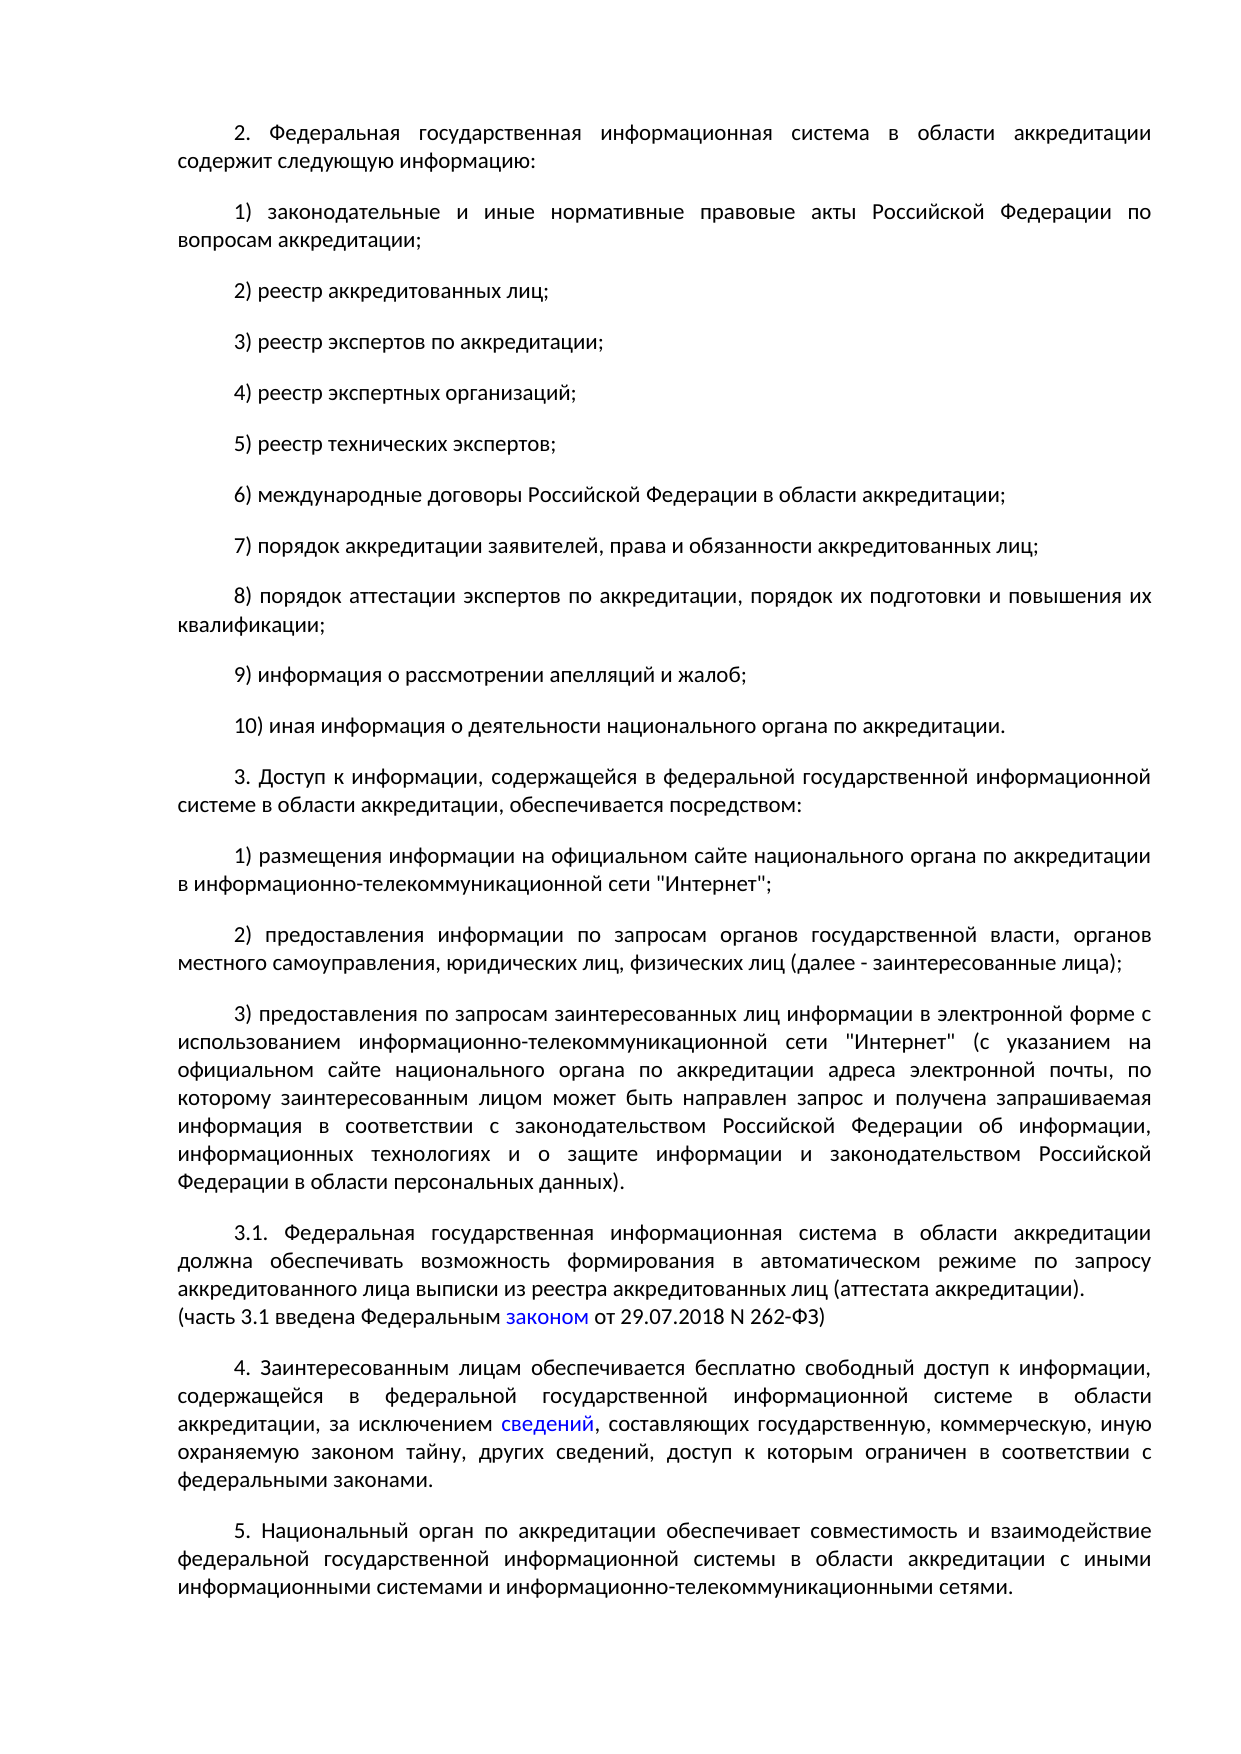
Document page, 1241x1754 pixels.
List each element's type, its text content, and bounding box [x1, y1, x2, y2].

text 3) реестр экспертов по аккредитации; [177, 327, 1152, 355]
text 10) иная информация о деятельности национального органа по аккредитации. [177, 712, 1152, 739]
text 5. Национальный орган по аккредитации обеспечивает совместимость и взаимодействие федеральной государственной информационной системы в области аккредитации с иными информационными системами и информационно-телекоммуникационными сетями. [177, 1516, 1152, 1601]
text 8) порядок аттестации экспертов по аккредитации, порядок их подготовки и повышения их квалификации; [177, 582, 1152, 638]
text 4) реестр экспертных организаций; [177, 378, 1152, 406]
text 3. Доступ к информации, содержащейся в федеральной государственной информационной системе в области аккредитации, обеспечивается посредством: [177, 762, 1152, 818]
text 4. Заинтересованным лицам обеспечивается бесплатно свободный доступ к информации, содержащейся в федеральной государственной информационной системе в области аккредитации, за исключением сведений, составляющих государственную, коммерческую, иную охраняемую законом тайну, других сведений, доступ к которым ограничен в соответствии с федеральными законами. [177, 1353, 1152, 1493]
text 1) размещения информации на официальном сайте национального органа по аккредитации в информационно-телекоммуникационной сети "Интернет"; [177, 841, 1152, 897]
text 2) предоставления информации по запросам органов государственной власти, органов местного самоуправления, юридических лиц, физических лиц (далее - заинтересованные лица); [177, 920, 1152, 976]
text 6) международные договоры Российской Федерации в области аккредитации; [177, 480, 1152, 508]
text 7) порядок аккредитации заявителей, права и обязанности аккредитованных лиц; [177, 531, 1152, 559]
text 1) законодательные и иные нормативные правовые акты Российской Федерации по вопросам аккредитации; [177, 197, 1152, 253]
text 9) информация о рассмотрении апелляций и жалоб; [177, 661, 1152, 689]
text 5) реестр технических экспертов; [177, 429, 1152, 457]
text 3.1. Федеральная государственная информационная система в области аккредитации должна обеспечивать возможность формирования в автоматическом режиме по запросу аккредитованного лица выписки из реестра аккредитованных лиц (аттестата аккредитации). [177, 1218, 1152, 1302]
text 2) реестр аккредитованных лиц; [177, 276, 1152, 304]
text 2. Федеральная государственная информационная система в области аккредитации содержит следующую информацию: [177, 118, 1152, 174]
text (часть 3.1 введена Федеральным законом от 29.07.2018 N 262-ФЗ) [177, 1302, 1152, 1331]
text 3) предоставления по запросам заинтересованных лиц информации в электронной форме с использованием информационно-телекоммуникационной сети "Интернет" (с указанием на официальном сайте национального органа по аккредитации адреса электронной почты, по которому заинтересованным лицом может быть направлен запрос и получена запрашиваемая информация в соответствии с законодательством Российской Федерации об информации, информационных технологиях и о защите информации и законодательством Российской Федерации в области персональных данных). [177, 999, 1152, 1196]
